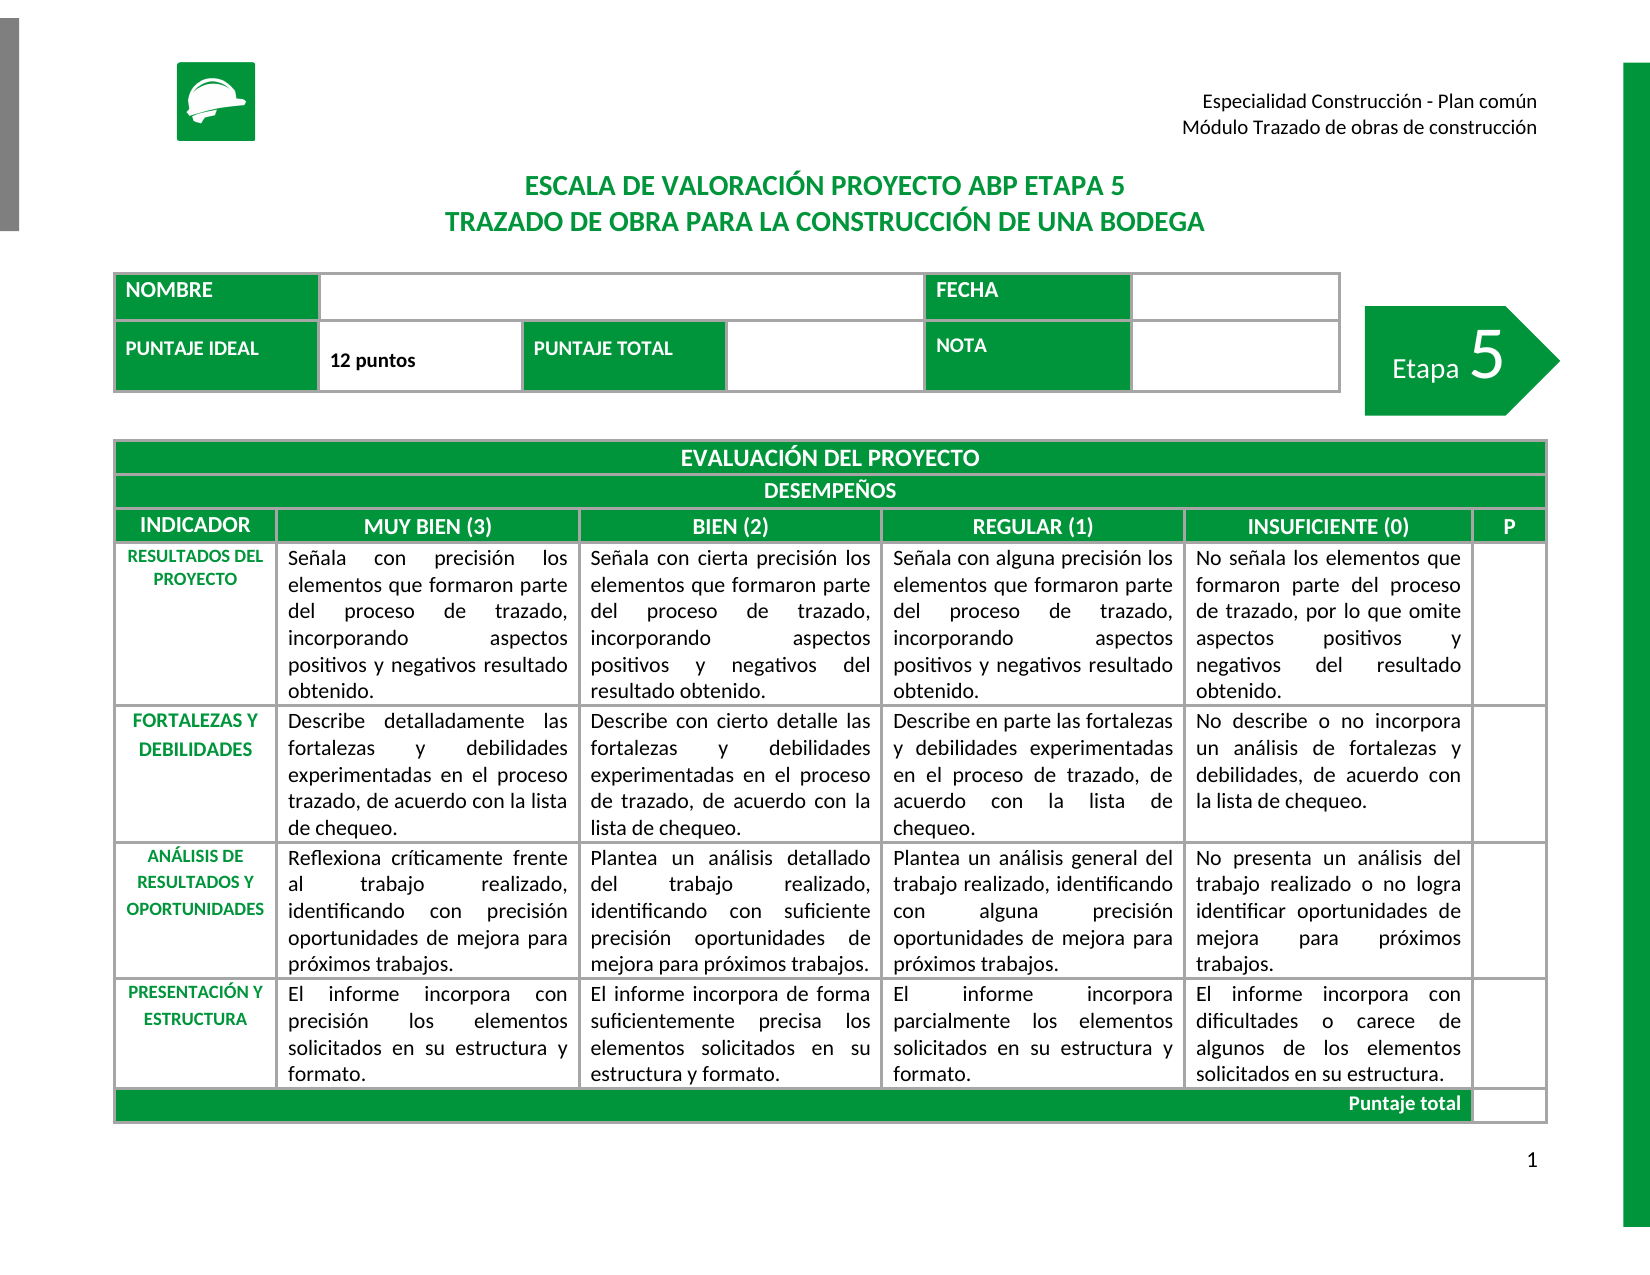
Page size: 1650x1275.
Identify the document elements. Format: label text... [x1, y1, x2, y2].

table_header [321, 275, 923, 319]
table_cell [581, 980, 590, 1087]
table_cell INDICADOR [116, 510, 275, 541]
table_cell [1474, 707, 1545, 841]
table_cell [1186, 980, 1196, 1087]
text ESCALA DE VALORACIÓN PROYECTO ABP ETAPA 5 [112, 167, 1537, 203]
table_cell P [1474, 510, 1545, 541]
table_cell No presenta un análisis del trabajo realizado o no logra identificar oportunidades de mejora para próximos trabajos. [1186, 844, 1471, 977]
picture [176, 62, 256, 141]
table_cell Plantea un análisis general del trabajo realizado, identificando con alguna precisión oportunidades de mejora para próximos trabajos. [883, 844, 1183, 977]
table_cell 12 puntos [320, 322, 521, 390]
table_cell INSUFICIENTE (0) [1186, 510, 1471, 541]
table_cell Reflexiona críticamente frente al trabajo realizado, identificando con precisión oportunidades de mejora para próximos trabajos. [278, 844, 578, 977]
table_cell Describe con cierto detalle las fortalezas y debilidades experimentadas en el proceso de trazado, de acuerdo con la lista de chequeo. [581, 707, 880, 841]
table_cell Señala con precisión los elementos que formaron parte del proceso de trazado, incorporando aspectos positivos y negativos resultado obtenido. [278, 544, 578, 704]
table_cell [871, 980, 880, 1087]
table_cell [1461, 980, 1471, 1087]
table_cell Señala con cierta precisión los elementos que formaron parte del proceso de trazado, incorporando aspectos positivos y negativos del resultado obtenido. [581, 544, 880, 704]
table_cell Plantea un análisis detallado del trabajo realizado, identificando con suficiente precisión oportunidades de mejora para próximos trabajos. [581, 844, 880, 977]
text TRAZADO DE OBRA PARA LA CONSTRUCCIÓN DE UNA BODEGA [112, 203, 1537, 239]
table_cell [1474, 844, 1545, 977]
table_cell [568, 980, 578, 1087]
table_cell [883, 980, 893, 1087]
table_cell NOTA [926, 322, 1130, 390]
table_cell REGULAR (1) [883, 510, 1183, 541]
table_cell Describe detalladamente las fortalezas y debilidades experimentadas en el proceso trazado, de acuerdo con la lista de chequeo. [278, 707, 578, 841]
table_cell [728, 322, 923, 390]
table_cell No señala los elementos que formaron parte del proceso de trazado, por lo que omite aspectos positivos y negativos del resultado obtenido. [1186, 544, 1471, 704]
table_cell PRESENTACIÓN Y ESTRUCTURA [116, 980, 275, 1087]
table_header FECHA [926, 275, 1130, 319]
table_cell ANÁLISIS DE RESULTADOS Y OPORTUNIDADES [116, 844, 275, 977]
table_cell MUY BIEN (3) [278, 510, 578, 541]
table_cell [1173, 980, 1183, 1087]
table_cell Señala con alguna precisión los elementos que formaron parte del proceso de trazado, incorporando aspectos positivos y negativos resultado obtenido. [883, 544, 1183, 704]
table_cell [1474, 980, 1545, 1087]
table_cell DESEMPEÑOS [116, 476, 1545, 507]
table_cell BIEN (2) [581, 510, 880, 541]
table_cell Puntaje total [116, 1090, 1471, 1121]
table_cell FORTALEZAS Y DEBILIDADES [116, 707, 275, 841]
table_cell [1474, 544, 1545, 704]
table_cell RESULTADOS DEL PROYECTO [116, 544, 275, 704]
table_cell [1474, 1090, 1545, 1121]
table_cell [1133, 322, 1338, 390]
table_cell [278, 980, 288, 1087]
table_header [1133, 275, 1338, 319]
table_cell No describe o no incorpora un análisis de fortalezas y debilidades, de acuerdo con la lista de chequeo. [1186, 707, 1471, 841]
table_cell Describe en parte las fortalezas y debilidades experimentadas en el proceso de trazado, de acuerdo con la lista de chequeo. [883, 707, 1183, 841]
table_header EVALUACIÓN DEL PROYECTO [116, 442, 1545, 473]
table_cell PUNTAJE IDEAL [116, 322, 317, 390]
table_header NOMBRE [116, 275, 318, 319]
table_cell PUNTAJE TOTAL [524, 322, 725, 390]
